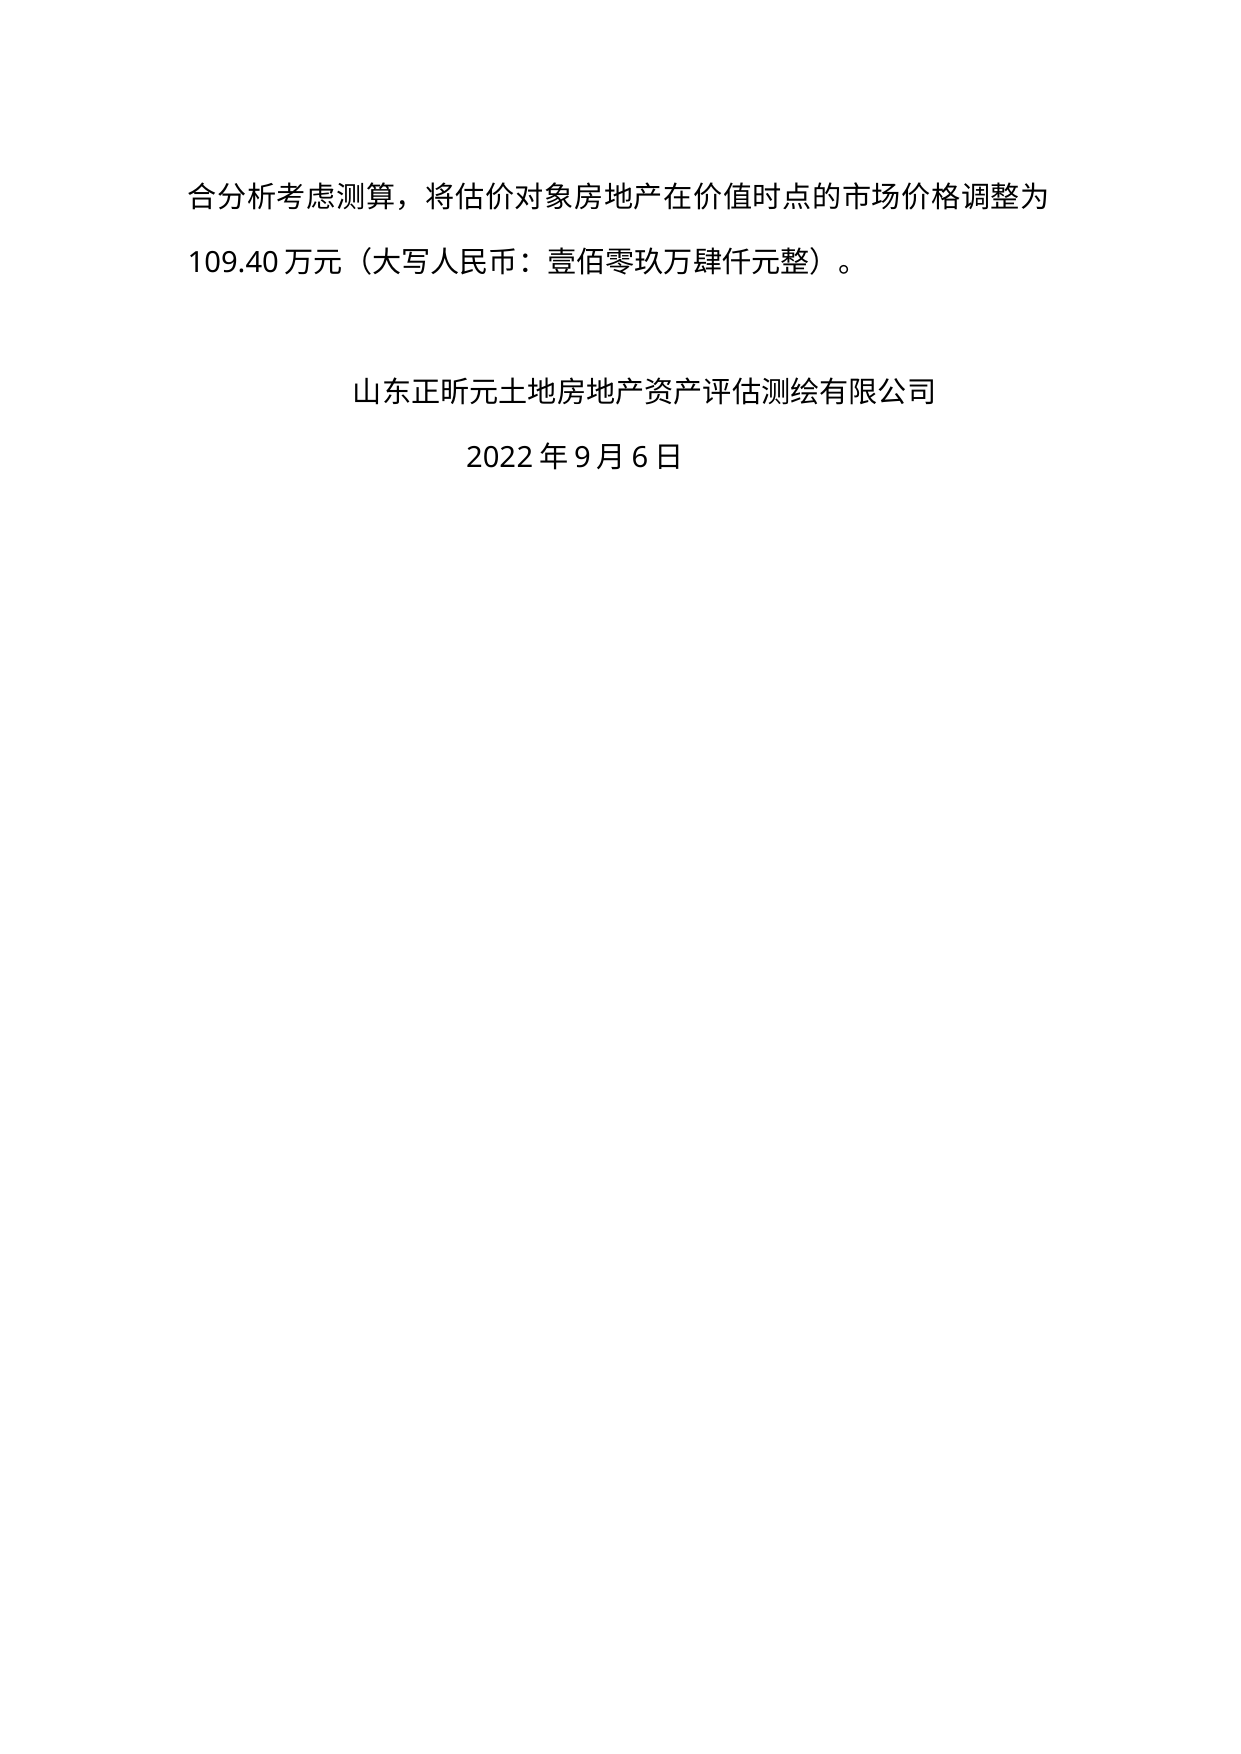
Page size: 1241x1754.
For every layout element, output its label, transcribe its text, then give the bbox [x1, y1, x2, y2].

text 山东正昕元土地房地产资产评估测绘有限公司 [187, 357, 1053, 422]
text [187, 162, 1053, 292]
text 2022年9月6日 [187, 422, 1053, 487]
